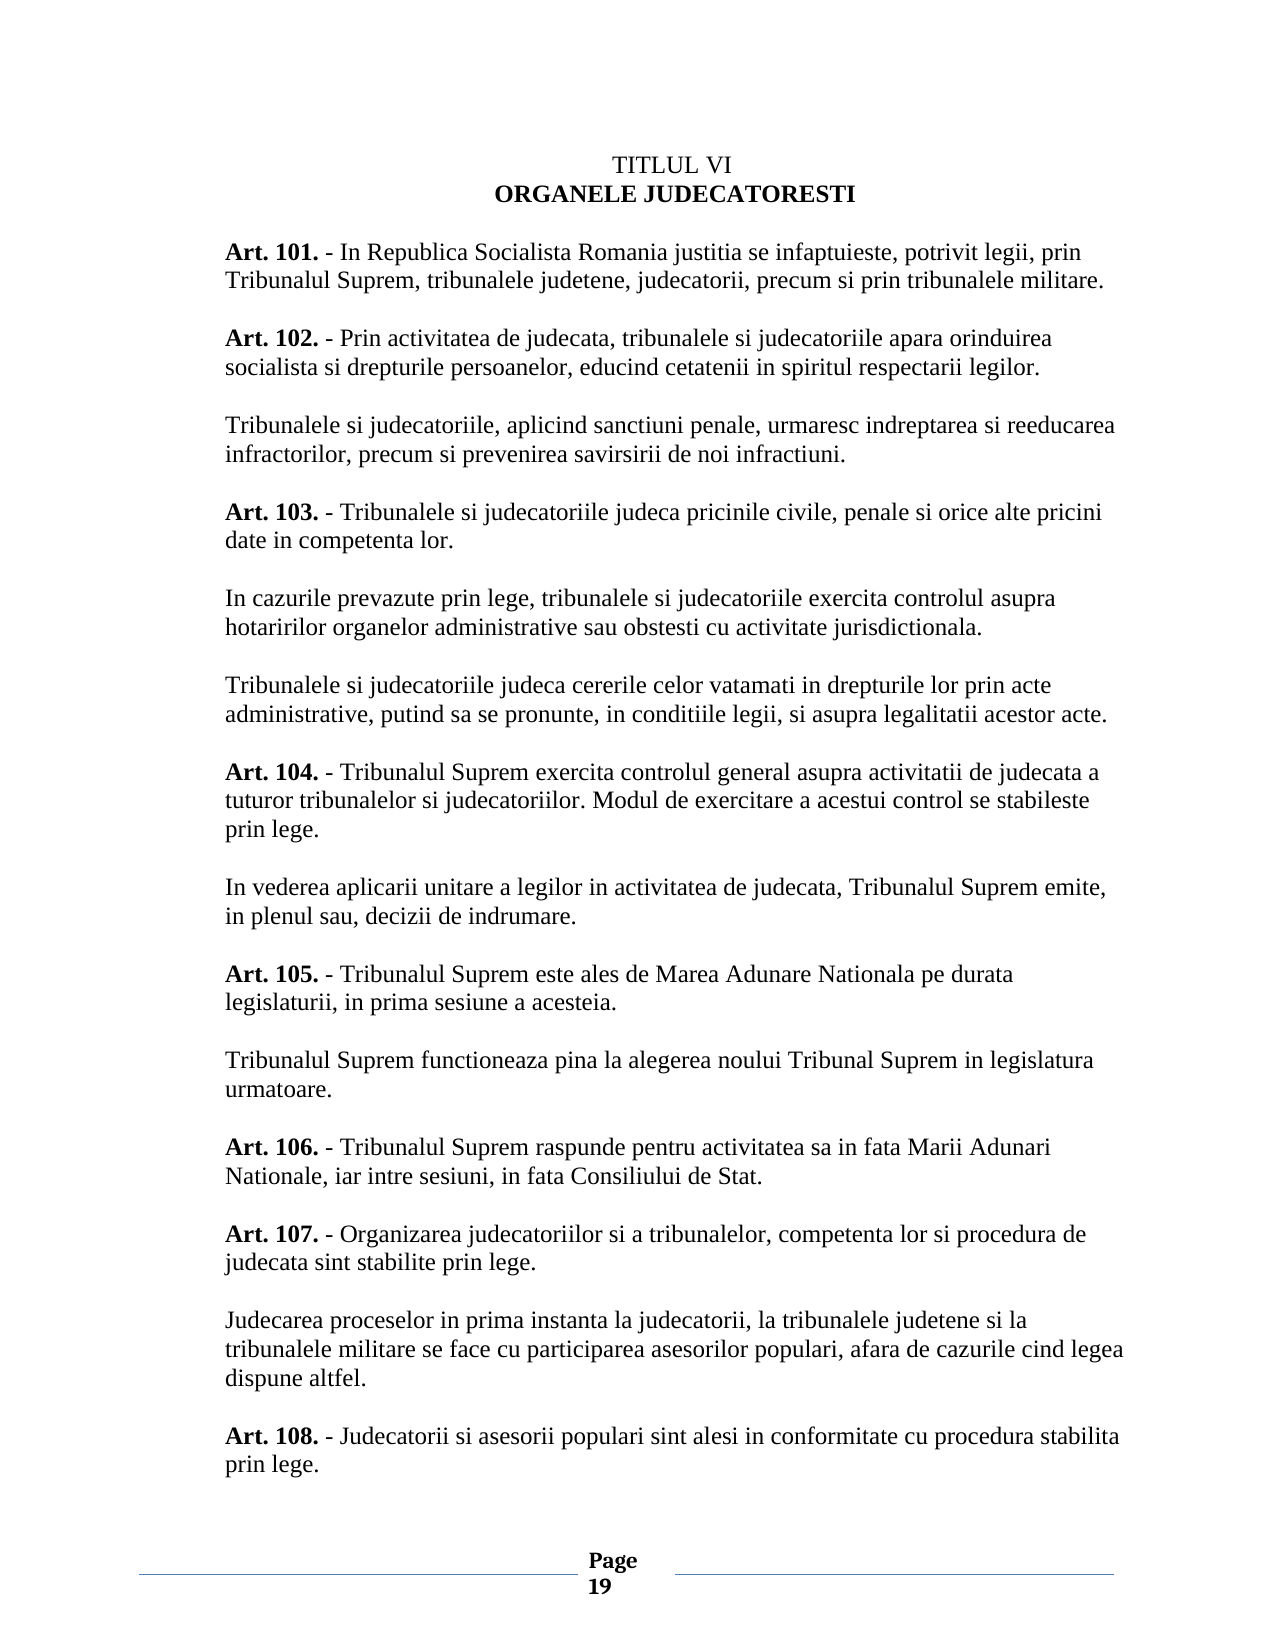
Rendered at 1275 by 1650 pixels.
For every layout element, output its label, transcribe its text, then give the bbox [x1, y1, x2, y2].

text Judecarea proceselor in prima instanta la judecatorii, la tribunalele judetene si la tribunalele militare se face cu participarea asesorilor populari, afara de cazurile cind legea dispune altfel. [225, 1305, 1125, 1392]
text Tribunalele si judecatoriile judeca cererile celor vatamati in drepturile lor prin acte administrative, putind sa se pronunte, in conditiile legii, si asupra legalitatii acestor acte. [225, 670, 1125, 727]
text Tribunalele si judecatoriile, aplicind sanctiuni penale, urmaresc indreptarea si reeducarea infractorilor, precum si prevenirea savirsirii de noi infractiuni. [225, 410, 1125, 467]
text Art. 102. - Prin activitatea de judecata, tribunalele si judecatoriile apara orinduirea socialista si drepturile persoanelor, educind cetatenii in spiritul respectarii legilor. [225, 323, 1125, 381]
text Art. 106. - Tribunalul Suprem raspunde pentru activitatea sa in fata Marii Adunari Nationale, iar intre sesiuni, in fata Consiliului de Stat. [225, 1132, 1125, 1189]
text TITLUL VI ORGANELE JUDECATORESTI [225, 150, 1125, 207]
text Art. 104. - Tribunalul Suprem exercita controlul general asupra activitatii de judecata a tuturor tribunalelor si judecatoriilor. Modul de exercitare a acestui control se stabileste prin lege. [225, 757, 1125, 843]
text In vederea aplicarii unitare a legilor in activitatea de judecata, Tribunalul Suprem emite, in plenul sau, decizii de indrumare. [225, 872, 1125, 929]
text Art. 103. - Tribunalele si judecatoriile judeca pricinile civile, penale si orice alte pricini date in competenta lor. [225, 497, 1125, 554]
text Art. 105. - Tribunalul Suprem este ales de Marea Adunare Nationala pe durata legislaturii, in prima sesiune a acesteia. [225, 959, 1125, 1016]
text Art. 108. - Judecatorii si asesorii populari sint alesi in conformitate cu procedura stabilita prin lege. [225, 1421, 1125, 1478]
text In cazurile prevazute prin lege, tribunalele si judecatoriile exercita controlul asupra hotaririlor organelor administrative sau obstesti cu activitate jurisdictionala. [225, 583, 1125, 641]
text Tribunalul Suprem functioneaza pina la alegerea noului Tribunal Suprem in legislatura urmatoare. [225, 1045, 1125, 1103]
text Art. 107. - Organizarea judecatoriilor si a tribunalelor, competenta lor si procedura de judecata sint stabilite prin lege. [225, 1219, 1125, 1276]
text Art. 101. - In Republica Socialista Romania justitia se infaptuieste, potrivit legii, prin Tribunalul Suprem, tribunalele judetene, judecatorii, precum si prin tribunalele militare. [225, 237, 1125, 294]
